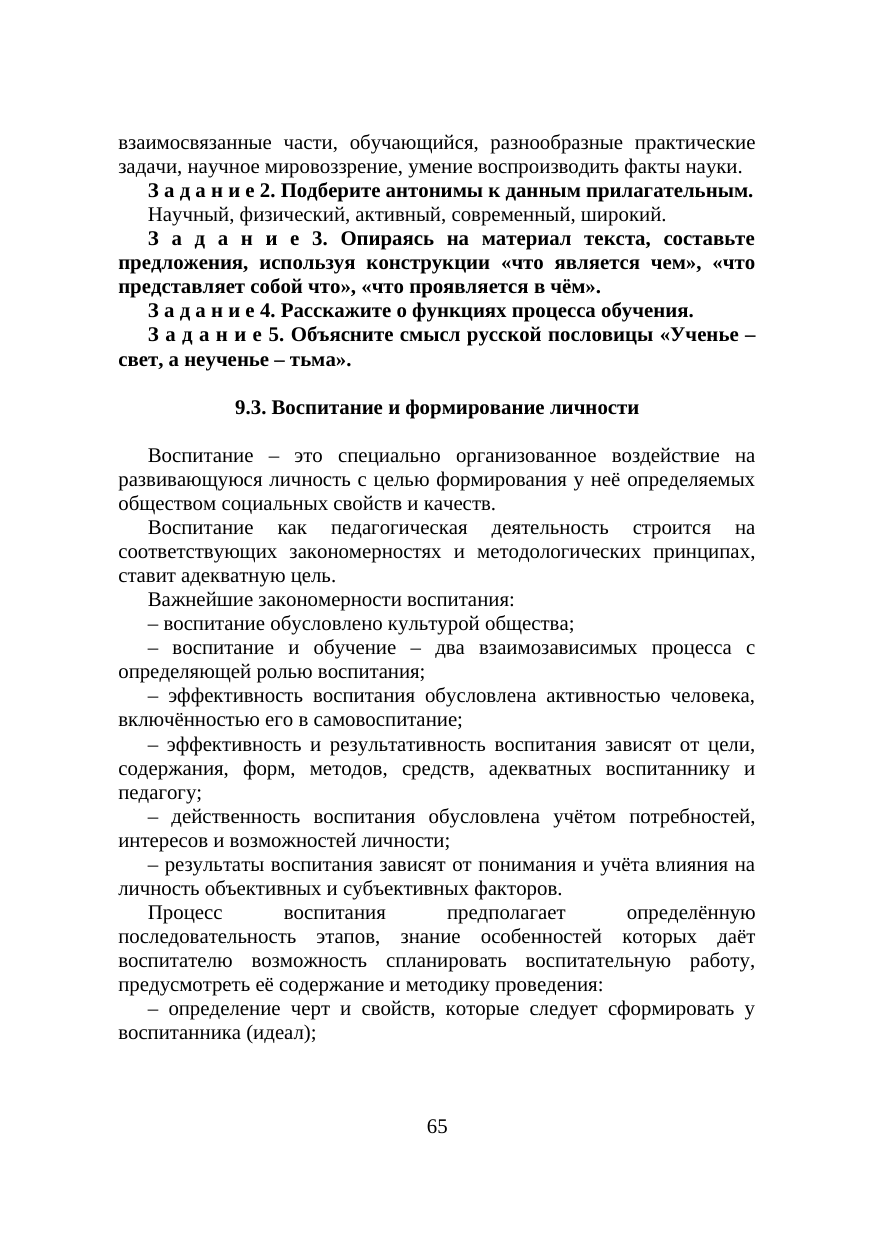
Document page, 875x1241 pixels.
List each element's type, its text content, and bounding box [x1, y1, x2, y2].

text 9.3. Воспитание и формирование личности [118, 394, 756, 419]
text Процесс воспитания предполагает определённую последовательность этапов, знание особенностей которых даёт воспитателю возможность спланировать воспитательную работу, предусмотреть её содержание и методику проведения: [118, 900, 756, 996]
text З а д а н и е 3. Опираясь на материал текста, составьте предложения, используя конструкции «что является чем», «что представляет собой что», «что проявляется в чём». [118, 226, 756, 298]
text Воспитание – это специально организованное воздействие на развивающуюся личность с целью формирования у неё определяемых обществом социальных свойств и качеств. [118, 443, 756, 515]
text З а д а н и е 2. Подберите антонимы к данным прилагательным. [118, 178, 756, 202]
text Важнейшие закономерности воспитания: [118, 587, 756, 611]
text – действенность воспитания обусловлена учётом потребностей, интересов и возможностей личности; [118, 804, 756, 852]
text З а д а н и е 4. Расскажите о функциях процесса обучения. [118, 298, 756, 322]
text – воспитание обусловлено культурой общества; [118, 611, 756, 635]
text Научный, физический, активный, современный, широкий. [118, 202, 756, 226]
text – результаты воспитания зависят от понимания и учёта влияния на личность объективных и субъективных факторов. [118, 852, 756, 900]
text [118, 130, 756, 178]
text Воспитание как педагогическая деятельность строится на соответствующих закономерностях и методологических принципах, ставит адекватную цель. [118, 515, 756, 587]
text – определение черт и свойств, которые следует сформировать у воспитанника (идеал); [118, 996, 756, 1044]
text – эффективность и результативность воспитания зависят от цели, содержания, форм, методов, средств, адекватных воспитаннику и педагогу; [118, 731, 756, 804]
text – воспитание и обучение – два взаимозависимых процесса с определяющей ролью воспитания; [118, 635, 756, 683]
text – эффективность воспитания обусловлена активностью человека, включённостью его в самовоспитание; [118, 683, 756, 731]
text З а д а н и е 5. Объясните смысл русской пословицы «Ученье – свет, а неученье – тьма». [118, 322, 756, 371]
